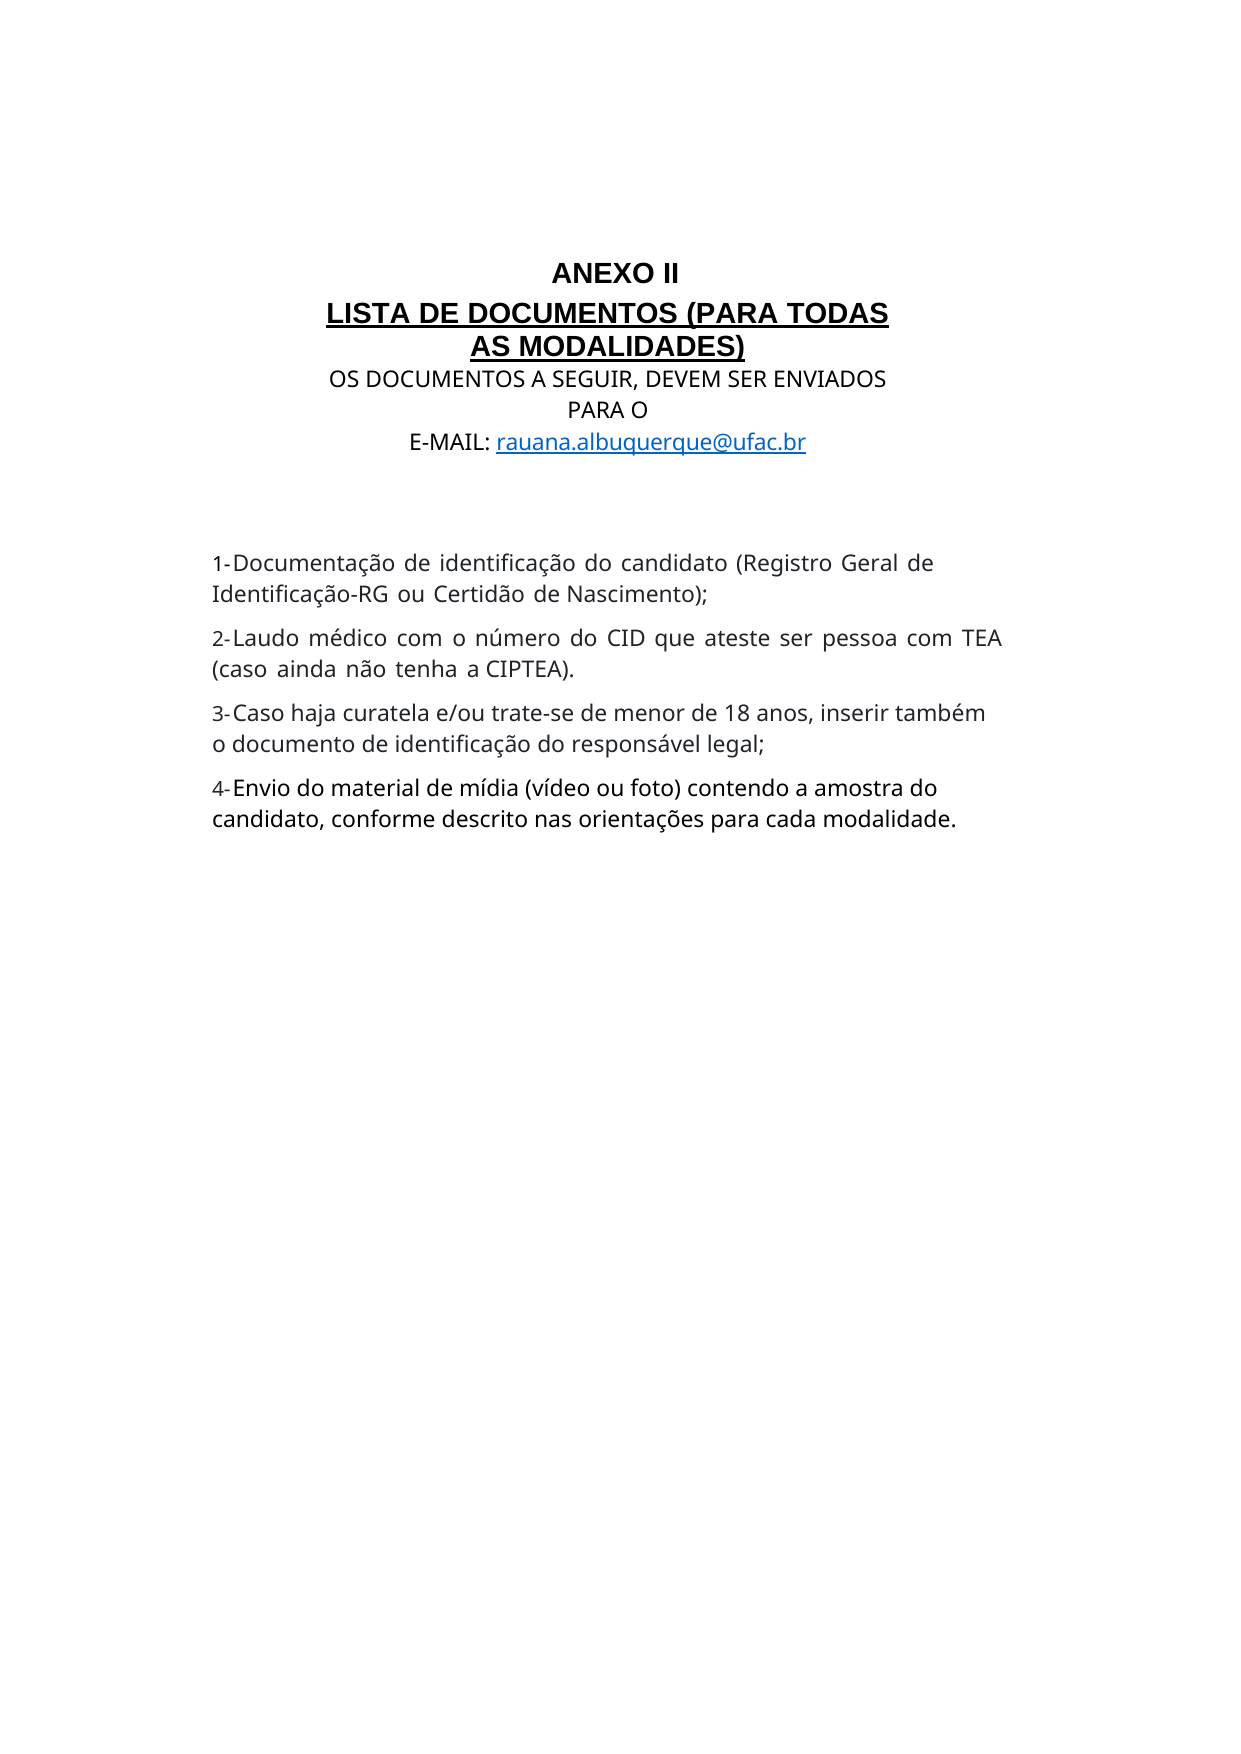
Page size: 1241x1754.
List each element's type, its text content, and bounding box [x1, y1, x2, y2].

text LISTA DE DOCUMENTOS (PARA TODAS AS MODALIDADES) [305, 296, 910, 363]
subtitle ANEXO II [305, 256, 925, 289]
text E-MAIL: rauana.albuquerque@ufac.br [305, 426, 911, 457]
text OS DOCUMENTOS A SEGUIR, DEVEM SER ENVIADOS PARA O [305, 363, 911, 425]
list Laudo médico com o número do CID que ateste ser pessoa com TEA (caso ainda não tenha a CIPTEA). [212, 622, 1003, 684]
list Caso haja curatela e/ou trate-se de menor de 18 anos, inserir também o documento de identificação do responsável legal; [212, 697, 1004, 759]
list Documentação de identificação do candidato (Registro Geral de Identificação-RG ou Certidão de Nascimento); [212, 547, 1004, 609]
list Envio do material de mídia (vídeo ou foto) contendo a amostra do candidato, conforme descrito nas orientações para cada modalidade. [212, 772, 1003, 834]
